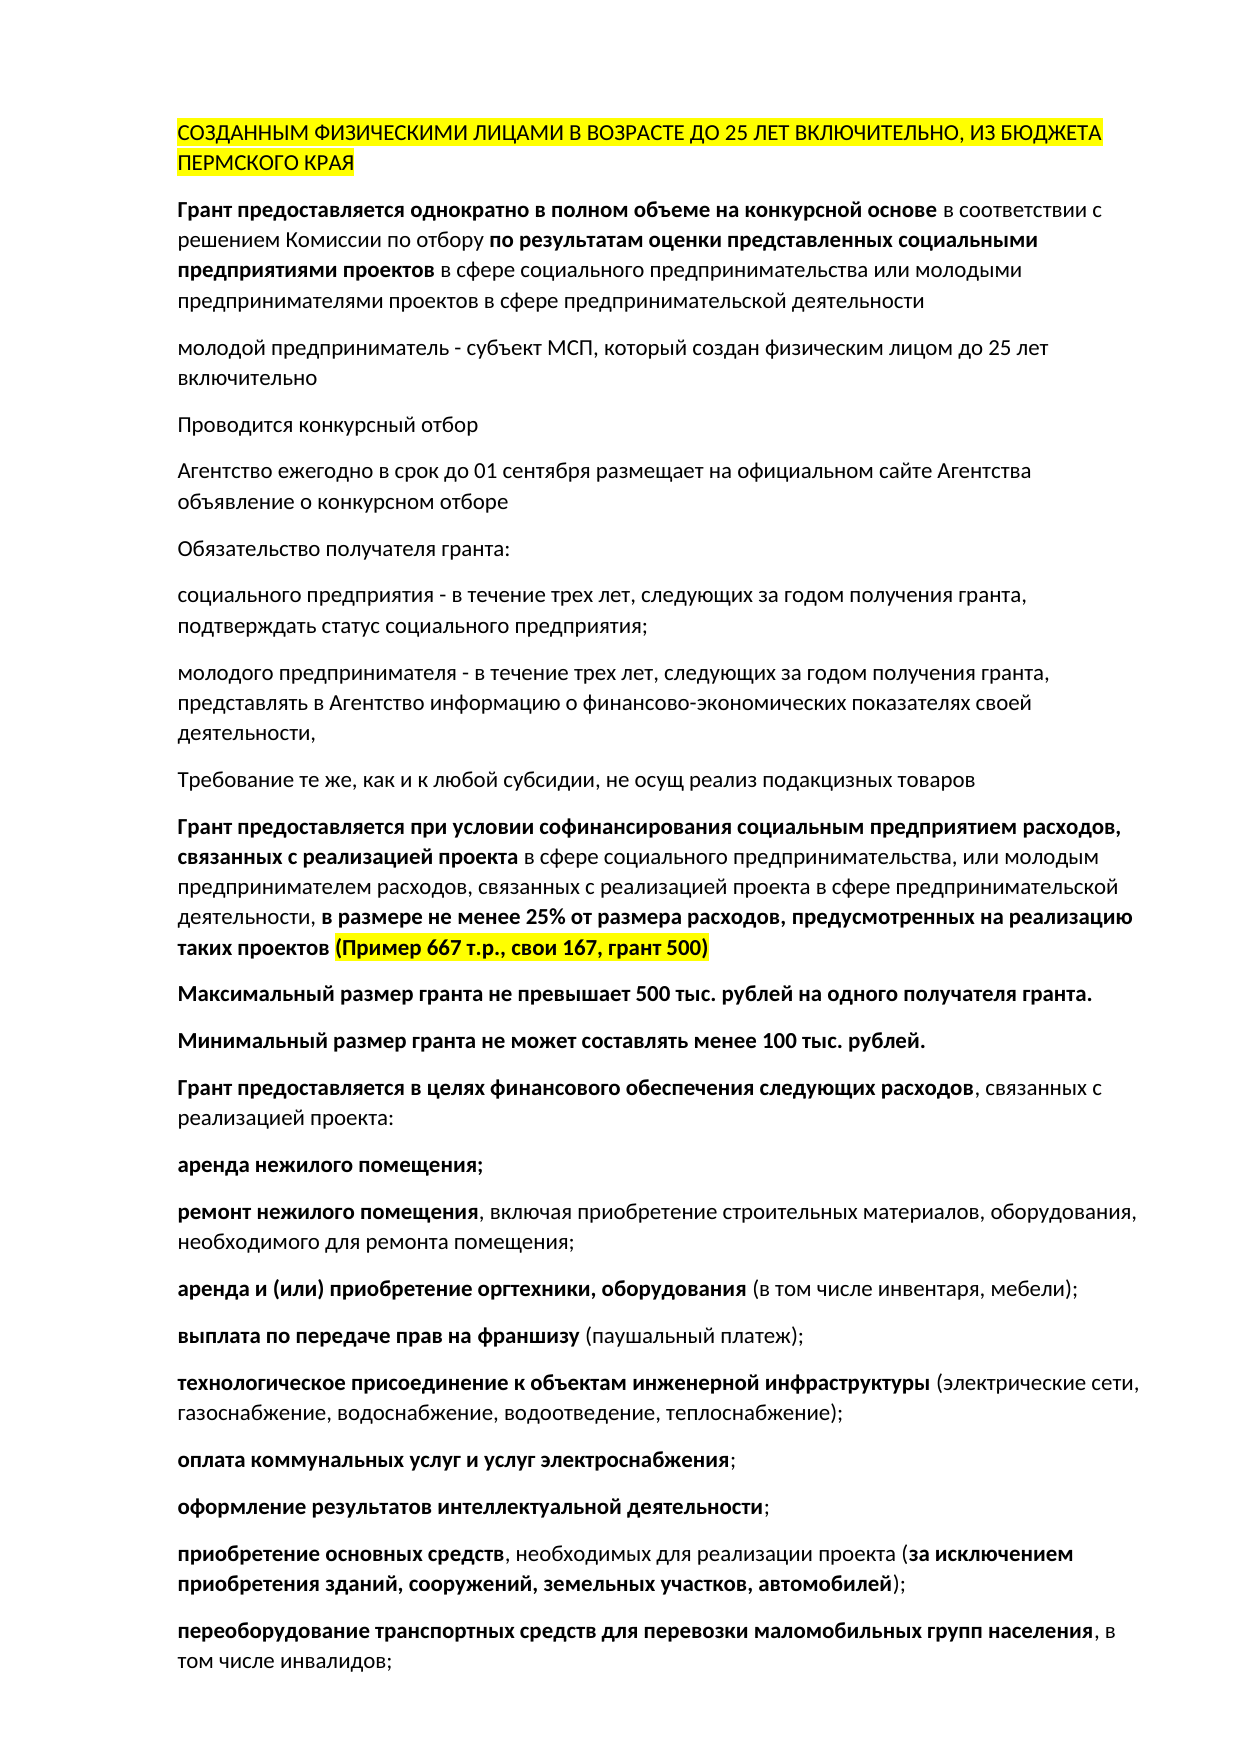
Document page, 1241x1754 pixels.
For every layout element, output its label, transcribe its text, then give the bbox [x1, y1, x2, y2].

text аренда нежилого помещения; [177, 1150, 1152, 1178]
text технологическое присоединение к объектам инженерной инфраструктуры (электрические сети, газоснабжение, водоснабжение, водоотведение, теплоснабжение); [177, 1368, 1152, 1426]
text социального предприятия - в течение трех лет, следующих за годом получения гранта, подтверждать статус социального предприятия; [177, 581, 1152, 639]
text ремонт нежилого помещения, включая приобретение строительных материалов, оборудования, необходимого для ремонта помещения; [177, 1197, 1152, 1256]
text Агентство ежегодно в срок до 01 сентября размещает на официальном сайте Агентства объявление о конкурсном отборе [177, 457, 1152, 515]
text Максимальный размер гранта не превышает 500 тыс. рублей на одного получателя гранта. [177, 979, 1152, 1008]
text переоборудование транспортных средств для перевозки маломобильных групп населения, в том числе инвалидов; [177, 1616, 1152, 1674]
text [177, 118, 1152, 176]
text Проводится конкурсный отбор [177, 410, 1152, 438]
text приобретение основных средств, необходимых для реализации проекта (за исключением приобретения зданий, сооружений, земельных участков, автомобилей); [177, 1539, 1152, 1597]
text выплата по передаче прав на франшизу (паушальный платеж); [177, 1321, 1152, 1349]
text Минимальный размер гранта не может составлять менее 100 тыс. рублей. [177, 1026, 1152, 1054]
text Грант предоставляется в целях финансового обеспечения следующих расходов, связанных с реализацией проекта: [177, 1073, 1152, 1132]
text Обязательство получателя гранта: [177, 534, 1152, 562]
text Требование те же, как и к любой субсидии, не осущ реализ подакцизных товаров [177, 765, 1152, 793]
text аренда и (или) приобретение оргтехники, оборудования (в том числе инвентаря, мебели); [177, 1274, 1152, 1302]
text молодой предприниматель - субъект МСП, который создан физическим лицом до 25 лет включительно [177, 333, 1152, 391]
text Грант предоставляется при условии софинансирования социальным предприятием расходов, связанных с реализацией проекта в сфере социального предпринимательства, или молодым предпринимателем расходов, связанных с реализацией проекта в сфере предпринимательской деятельности, в размере не менее 25% от размера расходов, предусмотренных на реализацию таких проектов (Пример 667 т.р., свои 167, грант 500) [177, 812, 1152, 961]
text оформление результатов интеллектуальной деятельности; [177, 1492, 1152, 1520]
text молодого предпринимателя - в течение трех лет, следующих за годом получения гранта, представлять в Агентство информацию о финансово-экономических показателях своей деятельности, [177, 658, 1152, 746]
text Грант предоставляется однократно в полном объеме на конкурсной основе в соответствии с решением Комиссии по отбору по результатам оценки представленных социальными предприятиями проектов в сфере социального предпринимательства или молодыми предпринимателями проектов в сфере предпринимательской деятельности [177, 195, 1152, 314]
text оплата коммунальных услуг и услуг электроснабжения; [177, 1445, 1152, 1473]
